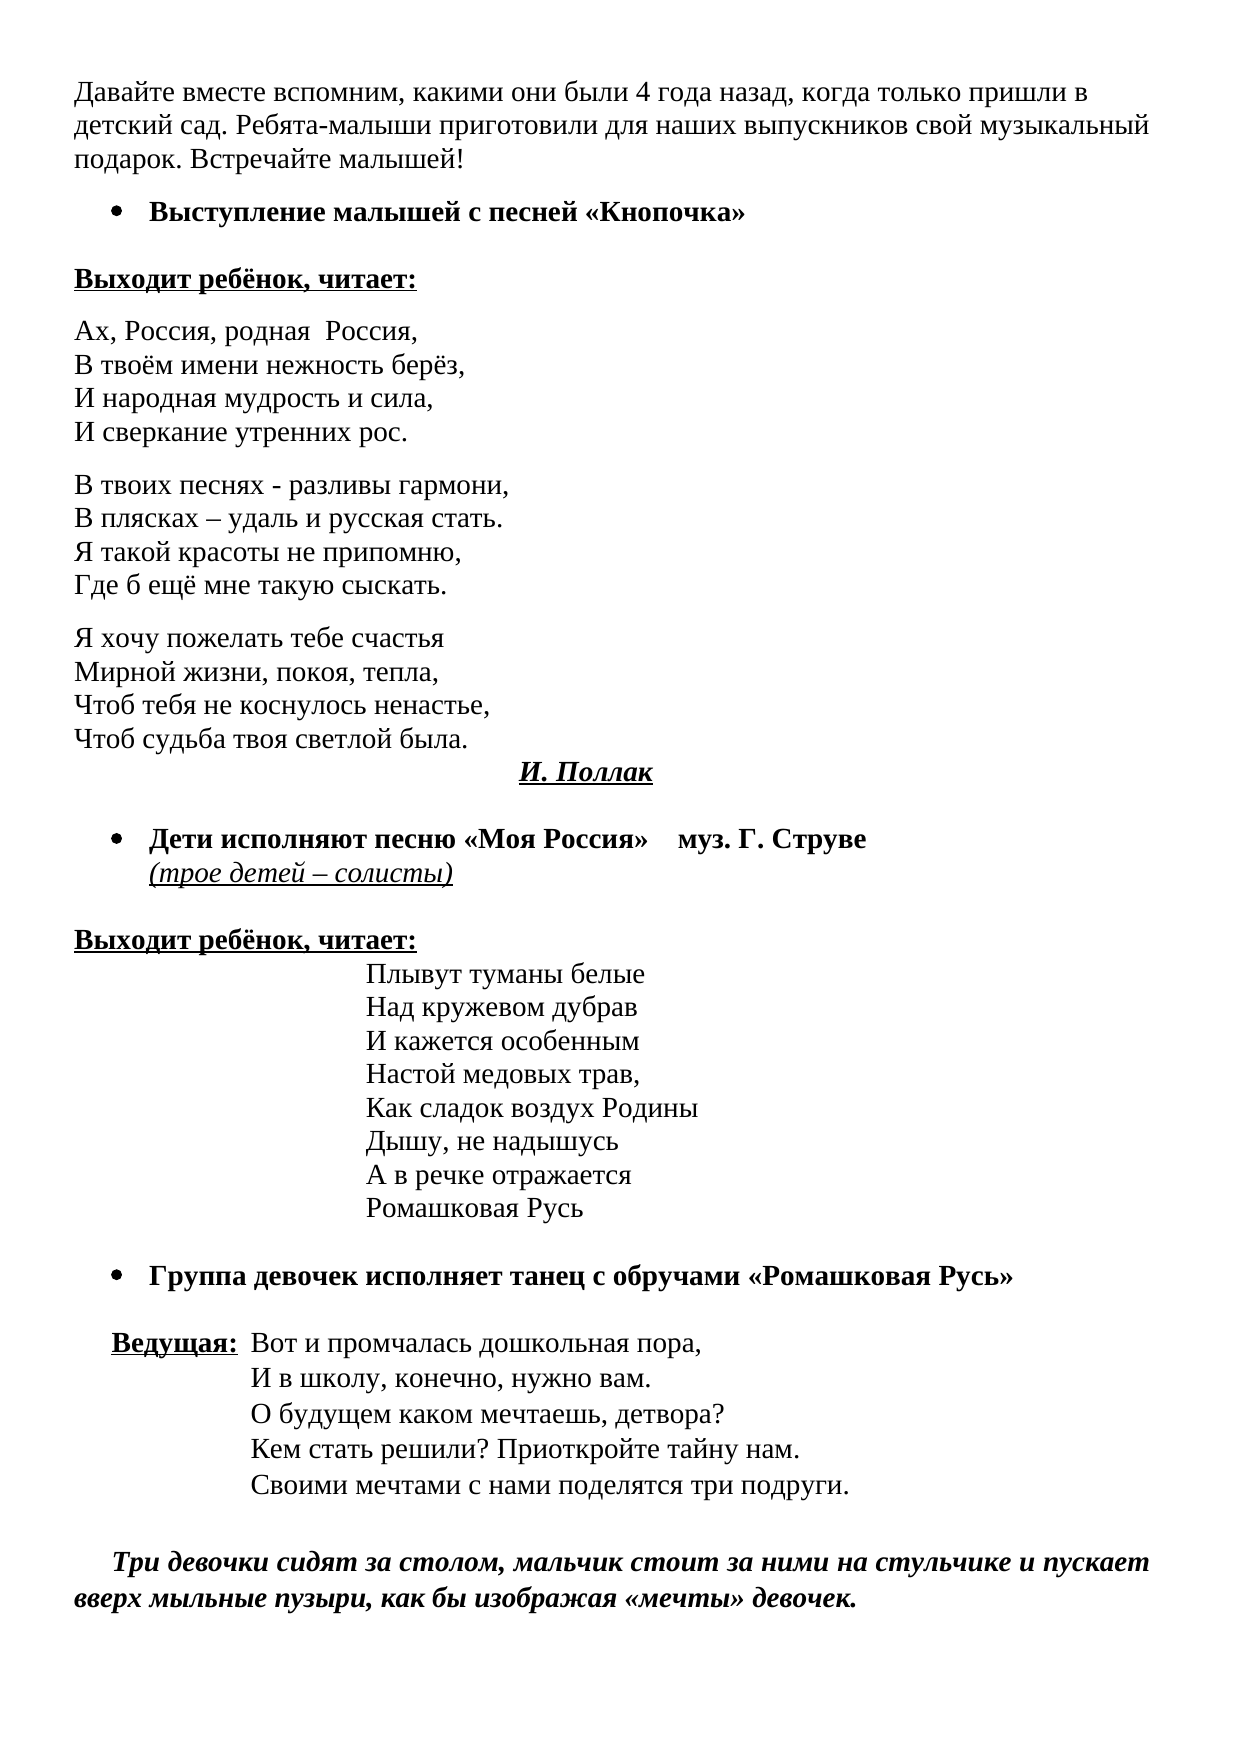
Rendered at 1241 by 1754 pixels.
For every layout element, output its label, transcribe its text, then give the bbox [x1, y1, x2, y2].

text Плывут туманы белые [74, 956, 1152, 989]
text А в речке отражается [74, 1157, 1152, 1191]
text В твоём имени нежность берёз, [74, 347, 1152, 381]
text И народная мудрость и сила, [74, 381, 1152, 414]
text И сверкание утренних рос. [74, 414, 1152, 448]
list Выступление малышей с песней «Кнопочка» [111, 194, 1152, 227]
text (трое детей – солисты) [149, 855, 1152, 889]
text В плясках – удаль и русская стать. [74, 500, 1152, 534]
text Выходит ребёнок, читает: [74, 922, 1152, 956]
text Как сладок воздух Родины [74, 1090, 1152, 1123]
text Я хочу пожелать тебе счастья [74, 620, 1152, 654]
text Своими мечтами с нами поделятся три подруги. [74, 1467, 1152, 1500]
text Мирной жизни, покоя, тепла, [74, 654, 1152, 687]
text Я такой красоты не припомню, [74, 534, 1152, 567]
text Чтоб тебя не коснулось ненастье, [74, 687, 1152, 721]
text И кажется особенным [74, 1023, 1152, 1056]
list Группа девочек исполняет танец с обручами «Ромашковая Русь» [111, 1258, 1152, 1291]
list Дети исполняют песню «Моя Россия» муз. Г. Струве [111, 821, 1152, 855]
text Выходит ребёнок, читает: [74, 261, 1152, 294]
text Дышу, не надышусь [74, 1123, 1152, 1157]
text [74, 74, 1152, 174]
text Где б ещё мне такую сыскать. [74, 567, 1152, 601]
text Ведущая: Вот и промчалась дошкольная пора, [74, 1325, 1152, 1358]
text Настой медовых трав, [74, 1056, 1152, 1090]
text О будущем каком мечтаешь, детвора? [74, 1396, 1152, 1429]
text Чтоб судьба твоя светлой была. [74, 721, 1152, 754]
text Над кружевом дубрав [74, 989, 1152, 1023]
text И в школу, конечно, нужно вам. [74, 1360, 1152, 1394]
text Кем стать решили? приоткройте тайну нам. [74, 1431, 1152, 1465]
text Три девочки сидят за столом, мальчик стоит за ними на стульчике и пускает вверх мыльные пузыри, как бы изображая «мечты» девочек. [74, 1544, 1152, 1613]
text И. Поллак [74, 754, 1152, 788]
text Ах, Россия, родная Россия, [74, 313, 1152, 347]
text В твоих песнях - разливы гармони, [74, 467, 1152, 500]
text Ромашковая Русь [74, 1191, 1152, 1224]
